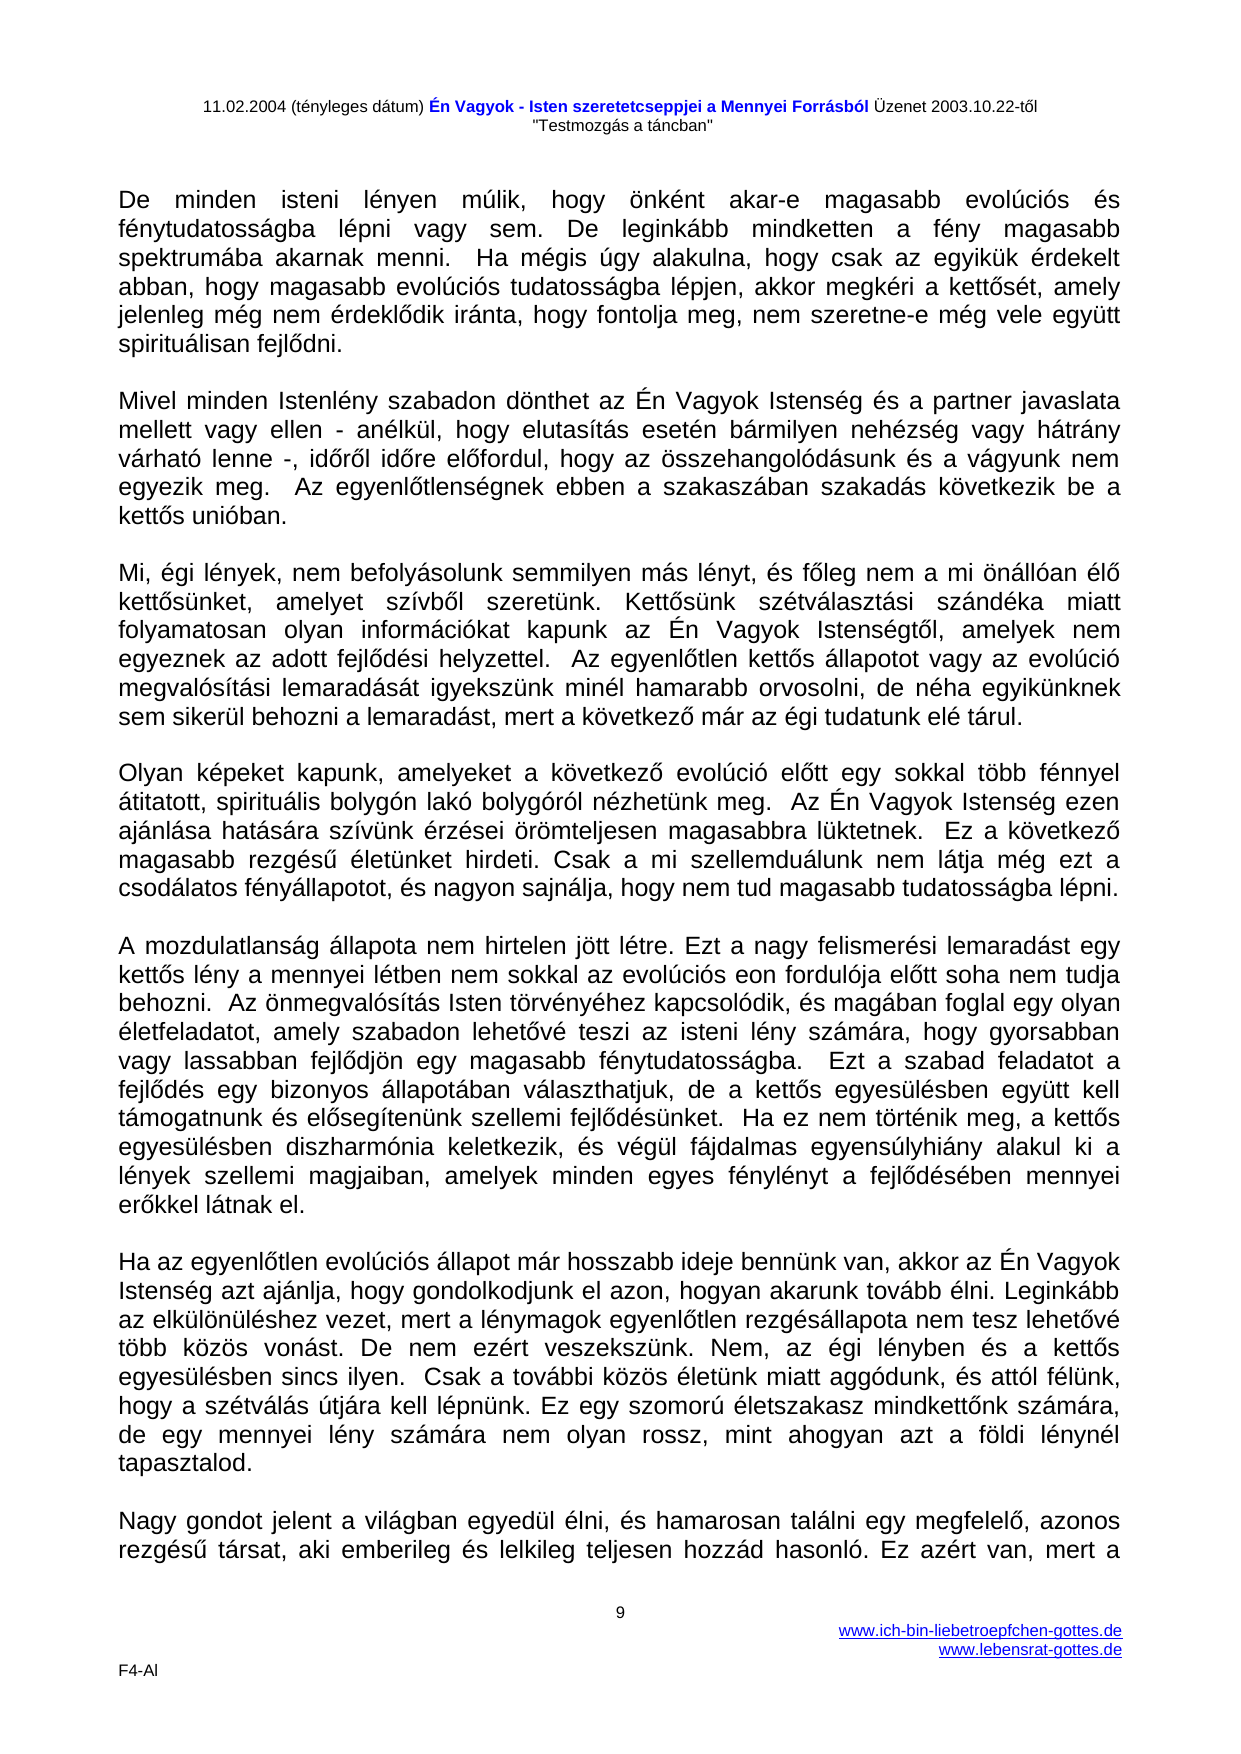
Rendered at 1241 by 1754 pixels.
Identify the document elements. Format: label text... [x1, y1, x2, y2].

text Mivel minden Istenlény szabadon dönthet az Én Vagyok Istenség és a partner javaslata mellett vagy ellen - anélkül, hogy elutasítás esetén bármilyen nehézség vagy hátrány várható lenne -, időről időre előfordul, hogy az összehangolódásunk és a vágyunk nem egyezik meg. Az egyenlőtlenségnek ebben a szakaszában szakadás következik be a kettős unióban. [118, 386, 1122, 530]
text Ha az egyenlőtlen evolúciós állapot már hosszabb ideje bennünk van, akkor az Én Vagyok Istenség azt ajánlja, hogy gondolkodjunk el azon, hogyan akarunk tovább élni. Leginkább az elkülönüléshez vezet, mert a lénymagok egyenlőtlen rezgésállapota nem tesz lehetővé több közös vonást. De nem ezért veszekszünk. Nem, az égi lényben és a kettős egyesülésben sincs ilyen. Csak a további közös életünk miatt aggódunk, és attól félünk, hogy a szétválás útjára kell lépnünk. Ez egy szomorú életszakasz mindkettőnk számára, de egy mennyei lény számára nem olyan rossz, mint ahogyan azt a földi lénynél tapasztalod. [118, 1247, 1122, 1477]
text Mi, égi lények, nem befolyásolunk semmilyen más lényt, és főleg nem a mi önállóan élő kettősünket, amelyet szívből szeretünk. Kettősünk szétválasztási szándéka miatt folyamatosan olyan információkat kapunk az Én Vagyok Istenségtől, amelyek nem egyeznek az adott fejlődési helyzettel. Az egyenlőtlen kettős állapotot vagy az evolúció megvalósítási lemaradását igyekszünk minél hamarabb orvosolni, de néha egyikünknek sem sikerül behozni a lemaradást, mert a következő már az égi tudatunk elé tárul. [118, 558, 1122, 730]
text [118, 1506, 1122, 1563]
text De minden isteni lényen múlik, hogy önként akar-e magasabb evolúciós és fénytudatosságba lépni vagy sem. De leginkább mindketten a fény magasabb spektrumába akarnak menni. Ha mégis úgy alakulna, hogy csak az egyikük érdekelt abban, hogy magasabb evolúciós tudatosságba lépjen, akkor megkéri a kettősét, amely jelenleg még nem érdeklődik iránta, hogy fontolja meg, nem szeretne-e még vele együtt spirituálisan fejlődni. [118, 186, 1122, 358]
text Olyan képeket kapunk, amelyeket a következő evolúció előtt egy sokkal több fénnyel átitatott, spirituális bolygón lakó bolygóról nézhetünk meg. Az Én Vagyok Istenség ezen ajánlása hatására szívünk érzései örömteljesen magasabbra lüktetnek. Ez a következő magasabb rezgésű életünket hirdeti. Csak a mi szellemduálunk nem látja még ezt a csodálatos fényállapotot, és nagyon sajnálja, hogy nem tud magasabb tudatosságba lépni. [118, 758, 1122, 902]
text A mozdulatlanság állapota nem hirtelen jött létre. Ezt a nagy felismerési lemaradást egy kettős lény a mennyei létben nem sokkal az evolúciós eon fordulója előtt soha nem tudja behozni. Az önmegvalósítás Isten törvényéhez kapcsolódik, és magában foglal egy olyan életfeladatot, amely szabadon lehetővé teszi az isteni lény számára, hogy gyorsabban vagy lassabban fejlődjön egy magasabb fénytudatosságba. Ezt a szabad feladatot a fejlődés egy bizonyos állapotában választhatjuk, de a kettős egyesülésben együtt kell támogatnunk és elősegítenünk szellemi fejlődésünket. Ha ez nem történik meg, a kettős egyesülésben diszharmónia keletkezik, és végül fájdalmas egyensúlyhiány alakul ki a lények szellemi magjaiban, amelyek minden egyes fénylényt a fejlődésében mennyei erőkkel látnak el. [118, 931, 1122, 1218]
